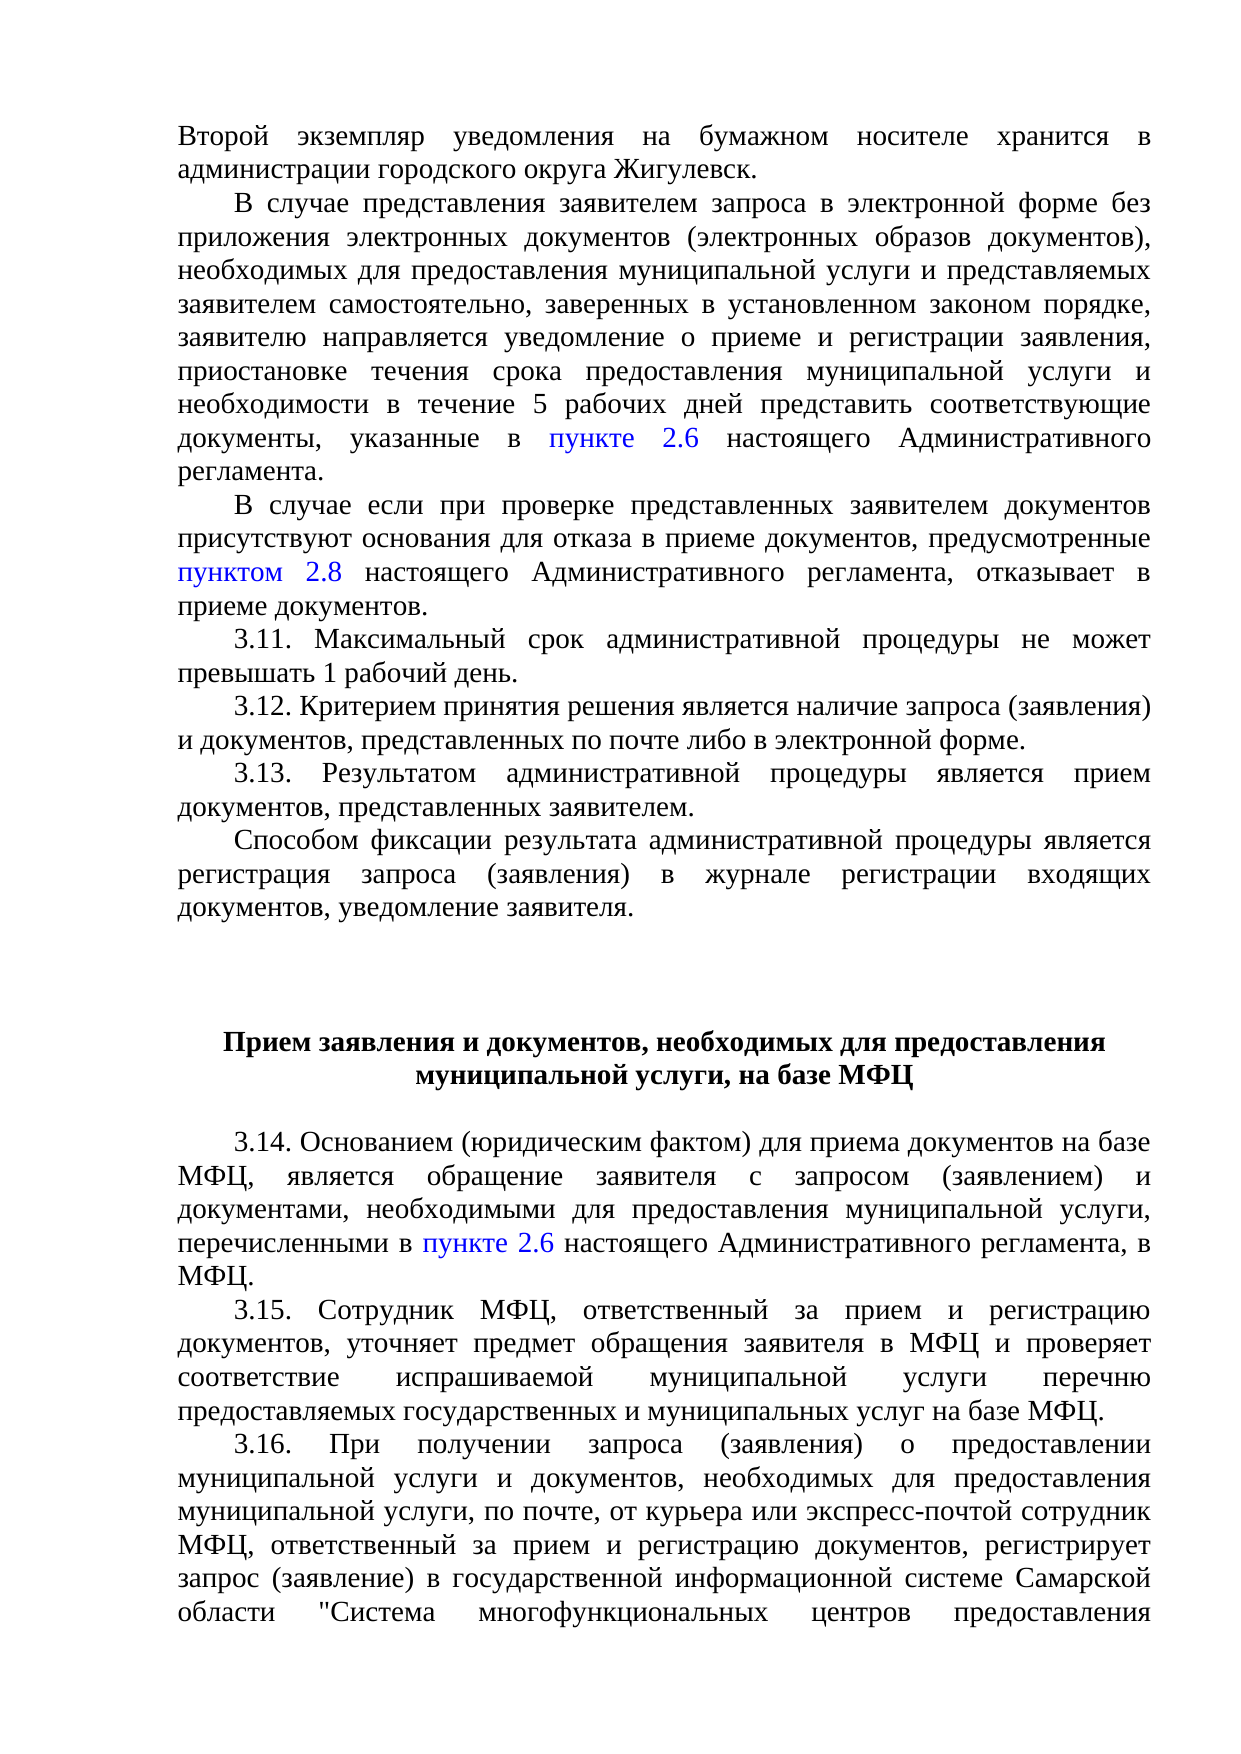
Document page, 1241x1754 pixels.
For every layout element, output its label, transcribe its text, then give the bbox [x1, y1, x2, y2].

text Способом фиксации результата административной процедуры является регистрация запроса (заявления) в журнале регистрации входящих документов, уведомление заявителя. [177, 822, 1152, 923]
text 3.12. Критерием принятия решения является наличие запроса (заявления) и документов, представленных по почте либо в электронной форме. [177, 688, 1152, 755]
text 3.14. Основанием (юридическим фактом) для приема документов на базе МФЦ, является обращение заявителя с запросом (заявлением) и документами, необходимыми для предоставления муниципальной услуги, перечисленными в пункте 2.6 настоящего Административного регламента, в МФЦ. [177, 1124, 1152, 1292]
text В случае представления заявителем запроса в электронной форме без приложения электронных документов (электронных образов документов), необходимых для предоставления муниципальной услуги и представляемых заявителем самостоятельно, заверенных в установленном законом порядке, заявителю направляется уведомление о приеме и регистрации заявления, приостановке течения срока предоставления муниципальной услуги и необходимости в течение 5 рабочих дней представить соответствующие документы, указанные в пункте 2.6 настоящего Административного регламента. [177, 185, 1152, 487]
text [177, 118, 1152, 185]
text 3.15. Сотрудник МФЦ, ответственный за прием и регистрацию документов, уточняет предмет обращения заявителя в МФЦ и проверяет соответствие испрашиваемой муниципальной услуги перечню предоставляемых государственных и муниципальных услуг на базе МФЦ. [177, 1292, 1152, 1426]
title Прием заявления и документов, необходимых для предоставления [177, 1024, 1152, 1057]
text 3.11. Максимальный срок административной процедуры не может превышать 1 рабочий день. [177, 621, 1152, 688]
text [177, 1426, 1152, 1627]
title муниципальной услуги, на базе МФЦ [177, 1057, 1152, 1091]
text В случае если при проверке представленных заявителем документов присутствуют основания для отказа в приеме документов, предусмотренные пунктом 2.8 настоящего Административного регламента, отказывает в приеме документов. [177, 487, 1152, 621]
text 3.13. Результатом административной процедуры является прием документов, представленных заявителем. [177, 755, 1152, 822]
